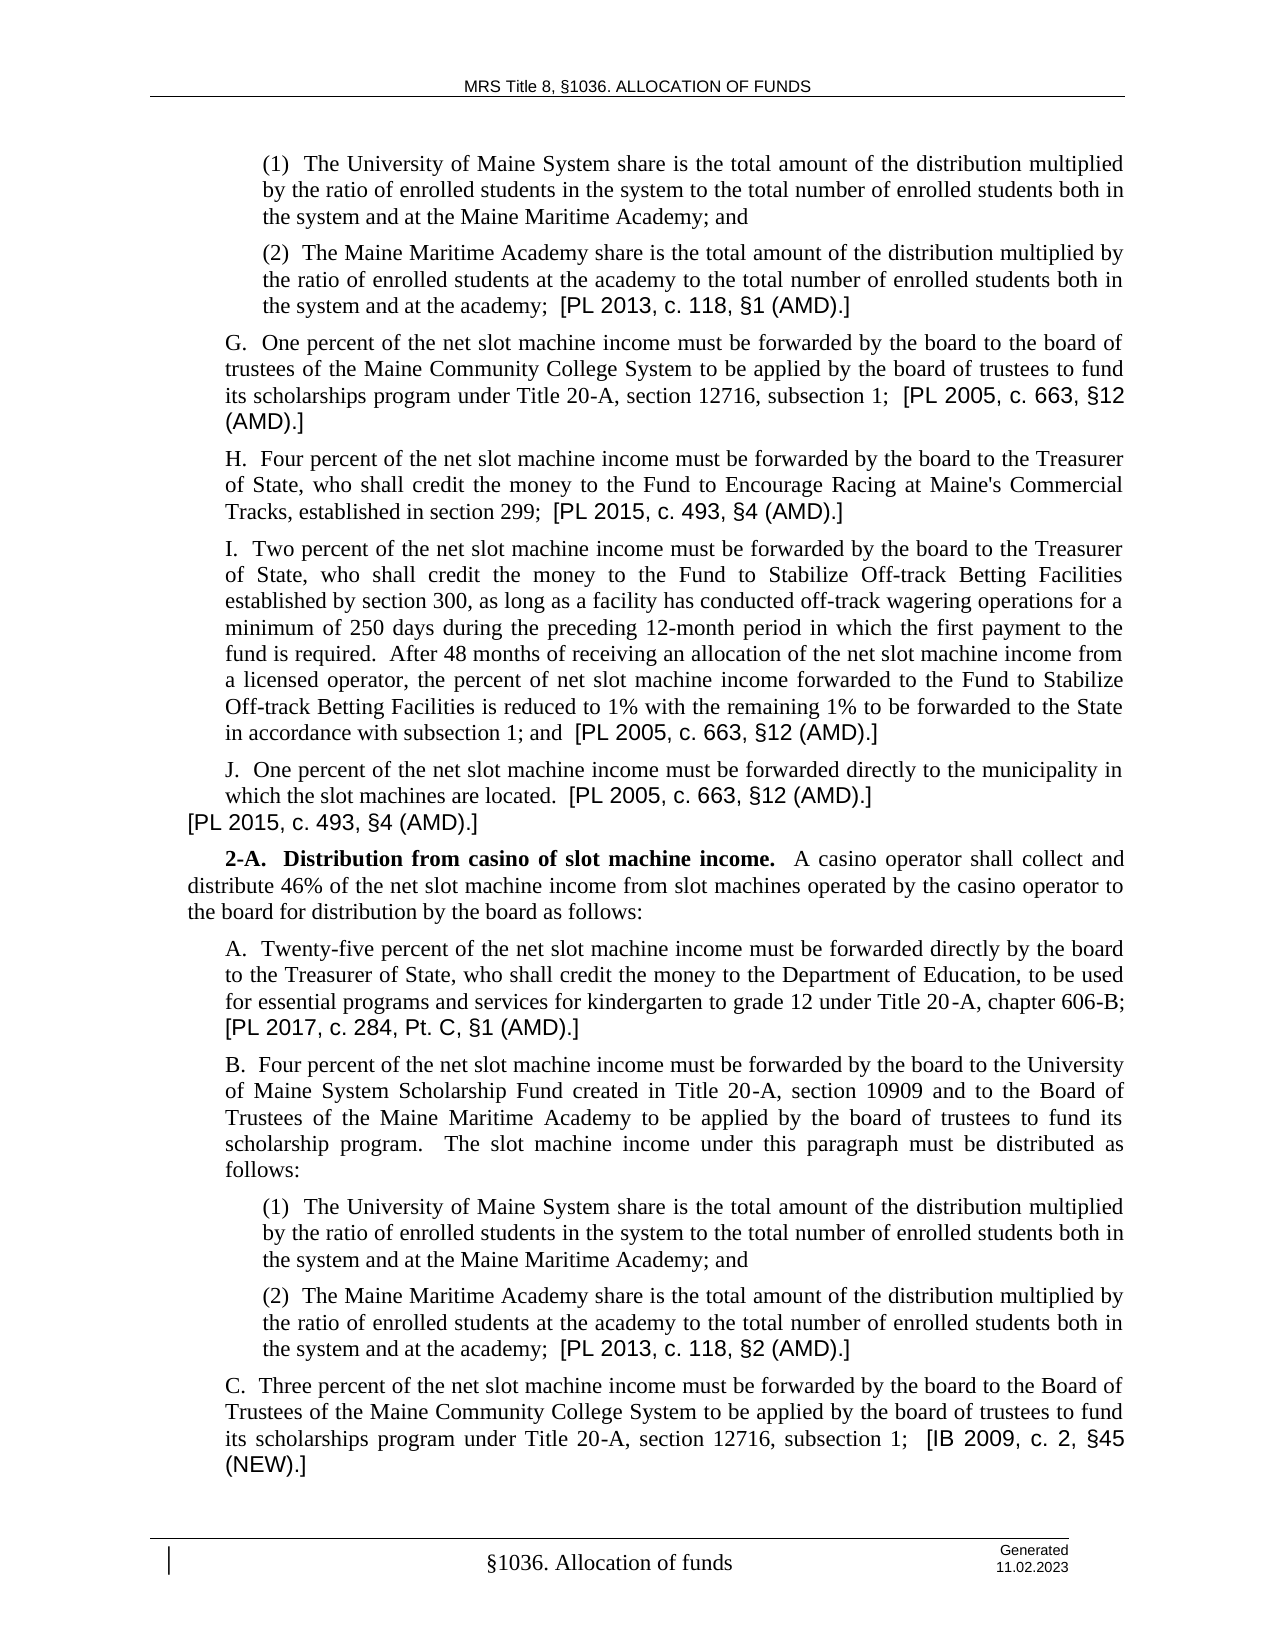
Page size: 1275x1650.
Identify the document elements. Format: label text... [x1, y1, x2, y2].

text H. Four percent of the net slot machine income must be forwarded by the board to the Treasurer of State, who shall credit the money to the Fund to Encourage Racing at Maine's Commercial Tracks, established in section 299; [PL 2015, c. 493, §4 (AMD).] [225, 445, 1125, 524]
text B. Four percent of the net slot machine income must be forwarded by the board to the University of Maine System Scholarship Fund created in Title 20‑A, section 10909 and to the Board of Trustees of the Maine Maritime Academy to be applied by the board of trustees to fund its scholarship program. The slot machine income under this paragraph must be distributed as follows: [225, 1051, 1125, 1183]
text (1) The University of Maine System share is the total amount of the distribution multiplied by the ratio of enrolled students in the system to the total number of enrolled students both in the system and at the Maine Maritime Academy; and [262, 150, 1125, 229]
text G. One percent of the net slot machine income must be forwarded by the board to the board of trustees of the Maine Community College System to be applied by the board of trustees to fund its scholarships program under Title 20‑A, section 12716, subsection 1; [PL 2005, c. 663, §12 (AMD).] [225, 329, 1125, 434]
text [PL 2015, c. 493, §4 (AMD).] [187, 809, 1125, 835]
text I. Two percent of the net slot machine income must be forwarded by the board to the Treasurer of State, who shall credit the money to the Fund to Stabilize Off-track Betting Facilities established by section 300, as long as a facility has conducted off-track wagering operations for a minimum of 250 days during the preceding 12-month period in which the first payment to the fund is required. After 48 months of receiving an allocation of the net slot machine income from a licensed operator, the percent of net slot machine income forwarded to the Fund to Stabilize Off-track Betting Facilities is reduced to 1% with the remaining 1% to be forwarded to the State in accordance with subsection 1; and [PL 2005, c. 663, §12 (AMD).] [225, 534, 1125, 746]
text J. One percent of the net slot machine income must be forwarded directly to the municipality in which the slot machines are located. [PL 2005, c. 663, §12 (AMD).] [225, 756, 1125, 809]
text 2-A. Distribution from casino of slot machine income. A casino operator shall collect and distribute 46% of the net slot machine income from slot machines operated by the casino operator to the board for distribution by the board as follows: [187, 846, 1125, 924]
text (2) The Maine Maritime Academy share is the total amount of the distribution multiplied by the ratio of enrolled students at the academy to the total number of enrolled students both in the system and at the academy; [PL 2013, c. 118, §1 (AMD).] [262, 239, 1125, 319]
text (2) The Maine Maritime Academy share is the total amount of the distribution multiplied by the ratio of enrolled students at the academy to the total number of enrolled students both in the system and at the academy; [PL 2013, c. 118, §2 (AMD).] [262, 1282, 1125, 1362]
text A. Twenty-five percent of the net slot machine income must be forwarded directly by the board to the Treasurer of State, who shall credit the money to the Department of Education, to be used for essential programs and services for kindergarten to grade 12 under Title 20‑A, chapter 606‑B; [PL 2017, c. 284, Pt. C, §1 (AMD).] [225, 935, 1125, 1040]
text C. Three percent of the net slot machine income must be forwarded by the board to the Board of Trustees of the Maine Community College System to be applied by the board of trustees to fund its scholarships program under Title 20‑A, section 12716, subsection 1; [IB 2009, c. 2, §45 (NEW).] [225, 1372, 1125, 1478]
text (1) The University of Maine System share is the total amount of the distribution multiplied by the ratio of enrolled students in the system to the total number of enrolled students both in the system and at the Maine Maritime Academy; and [262, 1193, 1125, 1272]
